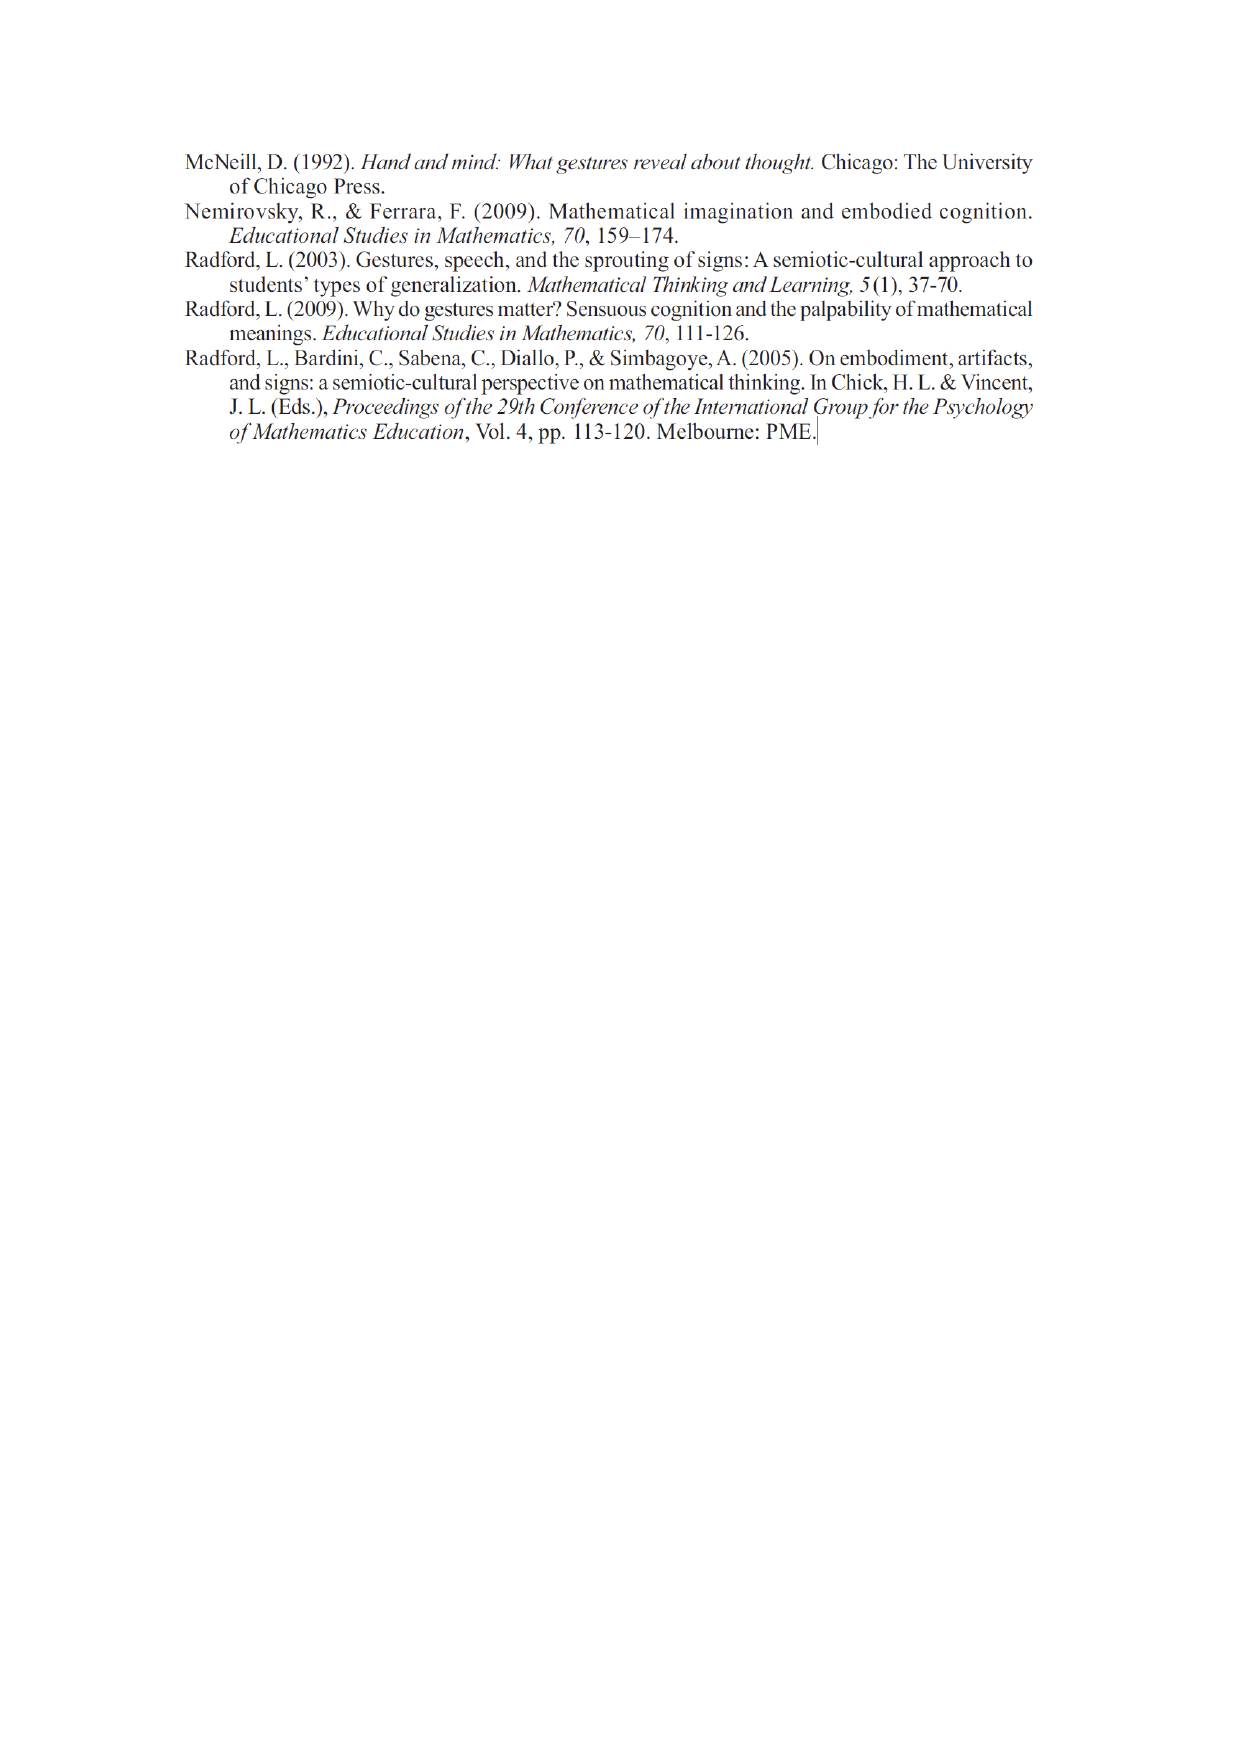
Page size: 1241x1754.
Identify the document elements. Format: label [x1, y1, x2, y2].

picture [172, 150, 1058, 445]
